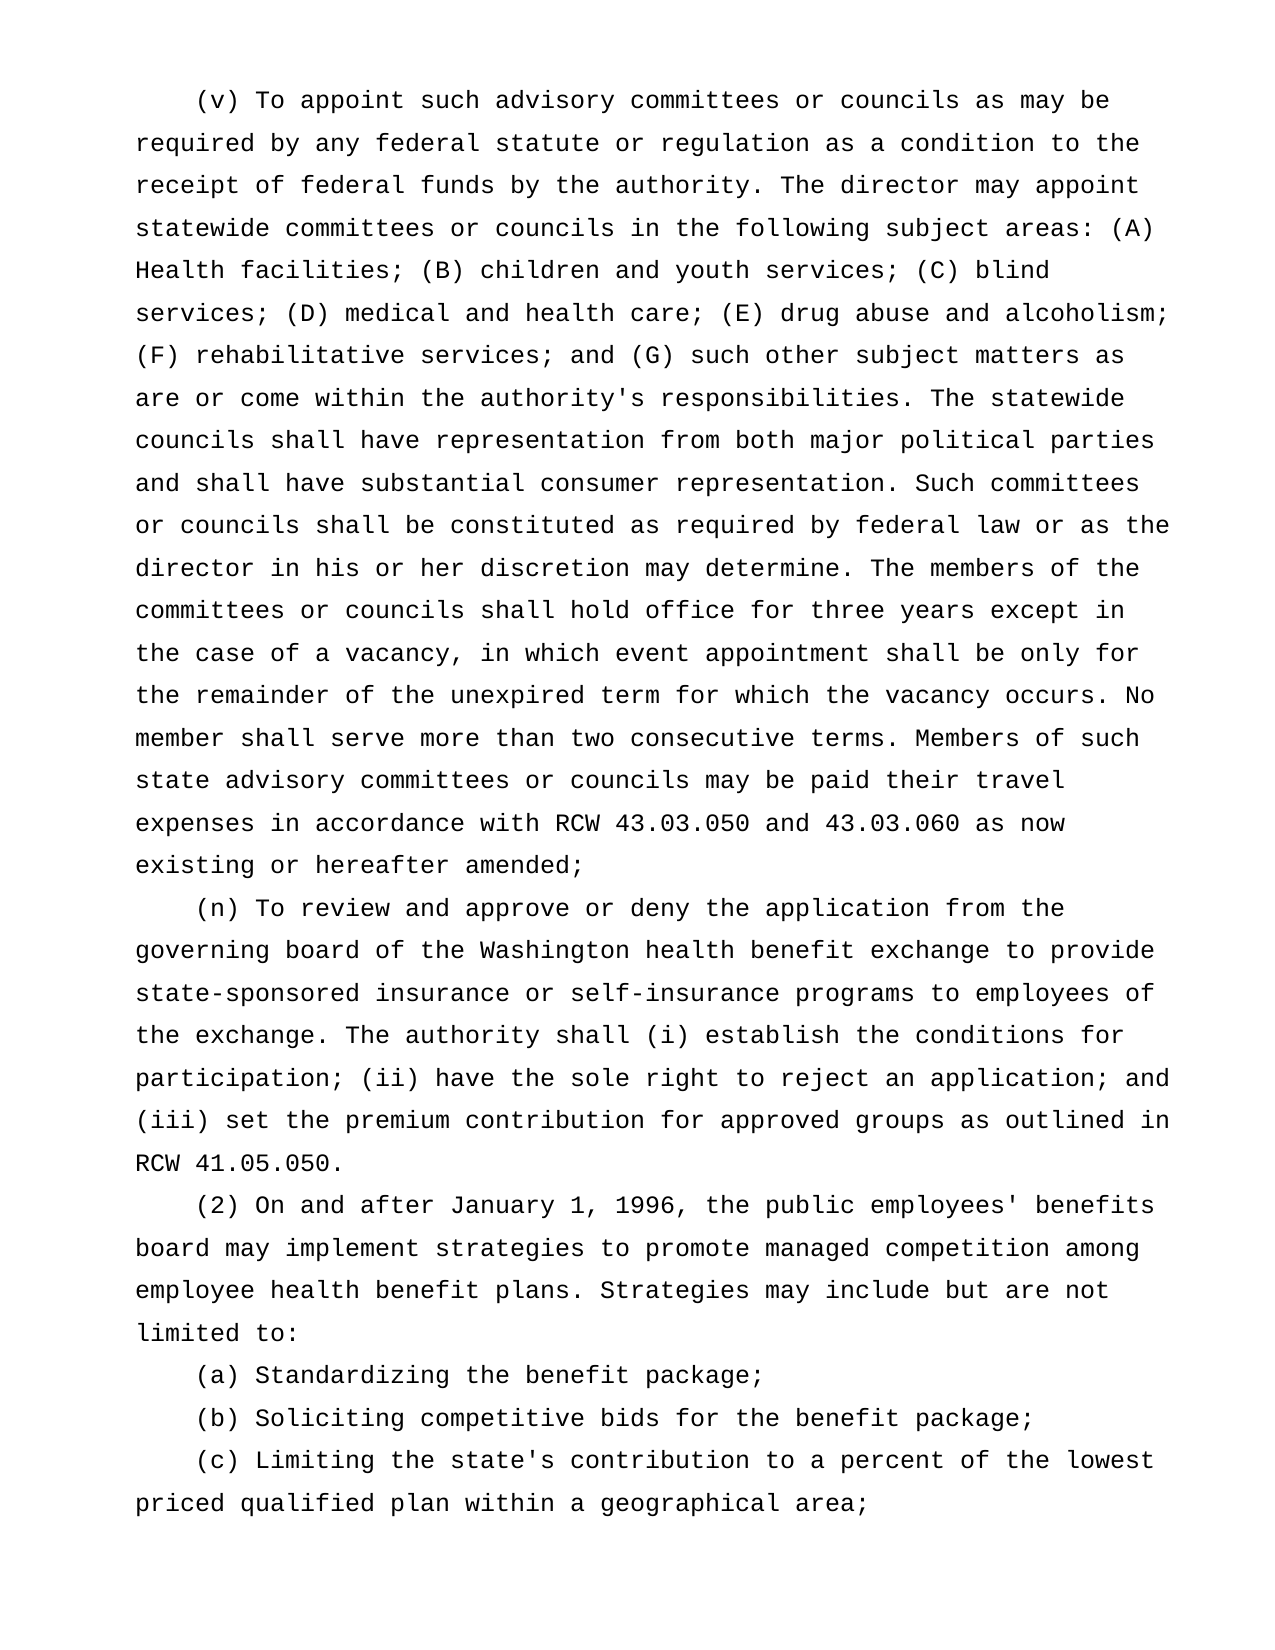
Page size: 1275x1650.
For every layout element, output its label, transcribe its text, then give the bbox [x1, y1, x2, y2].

text (n) To review and approve or deny the application from the governing board of the Washington health benefit exchange to provide state-sponsored insurance or self-insurance programs to employees of the exchange. The authority shall (i) establish the conditions for participation; (ii) have the sole right to reject an application; and (iii) set the premium contribution for approved groups as outlined in RCW 41.05.050. [135, 882, 1170, 1180]
text (a) Standardizing the benefit package; [135, 1350, 1170, 1392]
text (2) On and after January 1, 1996, the public employees' benefits board may implement strategies to promote managed competition among employee health benefit plans. Strategies may include but are not limited to: [135, 1180, 1170, 1350]
text (c) Limiting the state's contribution to a percent of the lowest priced qualified plan within a geographical area; [135, 1435, 1170, 1520]
text (b) Soliciting competitive bids for the benefit package; [135, 1392, 1170, 1435]
text (v) To appoint such advisory committees or councils as may be required by any federal statute or regulation as a condition to the receipt of federal funds by the authority. The director may appoint statewide committees or councils in the following subject areas: (A) Health facilities; (B) children and youth services; (C) blind services; (D) medical and health care; (E) drug abuse and alcoholism; (F) rehabilitative services; and (G) such other subject matters as are or come within the authority's responsibilities. The statewide councils shall have representation from both major political parties and shall have substantial consumer representation. Such committees or councils shall be constituted as required by federal law or as the director in his or her discretion may determine. The members of the committees or councils shall hold office for three years except in the case of a vacancy, in which event appointment shall be only for the remainder of the unexpired term for which the vacancy occurs. No member shall serve more than two consecutive terms. Members of such state advisory committees or councils may be paid their travel expenses in accordance with RCW 43.03.050 and 43.03.060 as now existing or hereafter amended; [135, 75, 1170, 882]
